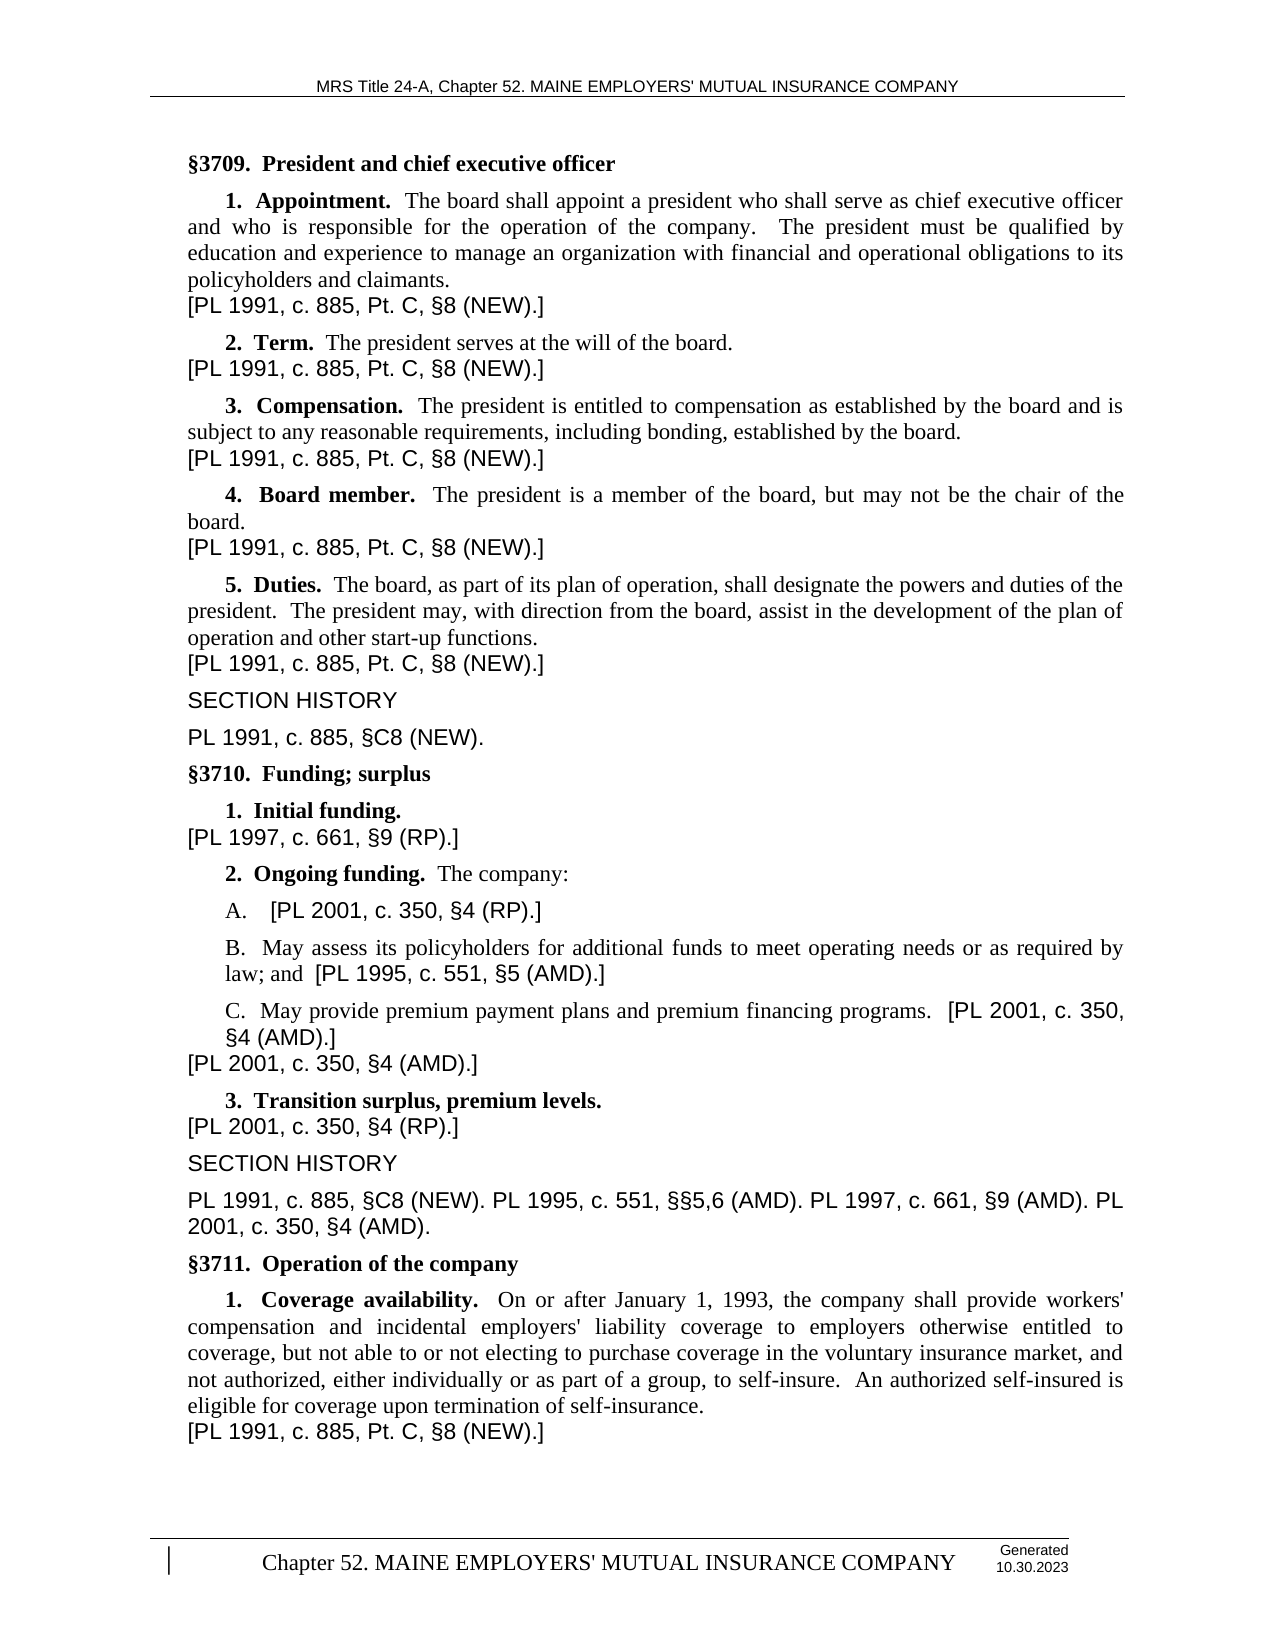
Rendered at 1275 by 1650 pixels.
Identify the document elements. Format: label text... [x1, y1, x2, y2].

text SECTION HISTORY [187, 1150, 1125, 1176]
text PL 1991, c. 885, §C8 (NEW). PL 1995, c. 551, §§5,6 (AMD). PL 1997, c. 661, §9 (AMD). PL 2001, c. 350, §4 (AMD). [187, 1187, 1125, 1239]
text [PL 1991, c. 885, Pt. C, §8 (NEW).] [187, 534, 1125, 561]
text C. May provide premium payment plans and premium financing programs. [PL 2001, c. 350, §4 (AMD).] [225, 997, 1125, 1050]
text SECTION HISTORY [187, 687, 1125, 713]
text [PL 2001, c. 350, §4 (RP).] [187, 1113, 1125, 1139]
text 3. Compensation. The president is entitled to compensation as established by the board and is subject to any reasonable requirements, including bonding, established by the board. [187, 392, 1125, 445]
text A. [PL 2001, c. 350, §4 (RP).] [225, 897, 1125, 923]
text B. May assess its policyholders for additional funds to meet operating needs or as required by law; and [PL 1995, c. 551, §5 (AMD).] [225, 934, 1125, 987]
text §3710. Funding; surplus [187, 760, 1125, 787]
text 5. Duties. The board, as part of its plan of operation, shall designate the powers and duties of the president. The president may, with direction from the board, assist in the development of the plan of operation and other start-up functions. [187, 571, 1125, 650]
text [PL 2001, c. 350, §4 (AMD).] [187, 1050, 1125, 1076]
text 1. Appointment. The board shall appoint a president who shall serve as chief executive officer and who is responsible for the operation of the company. The president must be qualified by education and experience to manage an organization with financial and operational obligations to its policyholders and claimants. [187, 187, 1125, 292]
text 3. Transition surplus, premium levels. [187, 1087, 1125, 1113]
text [PL 1991, c. 885, Pt. C, §8 (NEW).] [187, 650, 1125, 676]
text [PL 1991, c. 885, Pt. C, §8 (NEW).] [187, 1418, 1125, 1445]
text [PL 1991, c. 885, Pt. C, §8 (NEW).] [187, 292, 1125, 318]
text 2. Ongoing funding. The company: [187, 860, 1125, 887]
text [PL 1991, c. 885, Pt. C, §8 (NEW).] [187, 355, 1125, 382]
text 4. Board member. The president is a member of the board, but may not be the chair of the board. [187, 482, 1125, 534]
text 1. Initial funding. [187, 797, 1125, 823]
text 2. Term. The president serves at the will of the board. [187, 329, 1125, 355]
text §3709. President and chief executive officer [187, 150, 1125, 176]
text [PL 1997, c. 661, §9 (RP).] [187, 823, 1125, 850]
text PL 1991, c. 885, §C8 (NEW). [187, 724, 1125, 750]
text §3711. Operation of the company [187, 1250, 1125, 1276]
text [PL 1991, c. 885, Pt. C, §8 (NEW).] [187, 445, 1125, 471]
text 1. Coverage availability. On or after January 1, 1993, the company shall provide workers' compensation and incidental employers' liability coverage to employers otherwise entitled to coverage, but not able to or not electing to purchase coverage in the voluntary insurance market, and not authorized, either individually or as part of a group, to self-insure. An authorized self-insured is eligible for coverage upon termination of self-insurance. [187, 1287, 1125, 1418]
